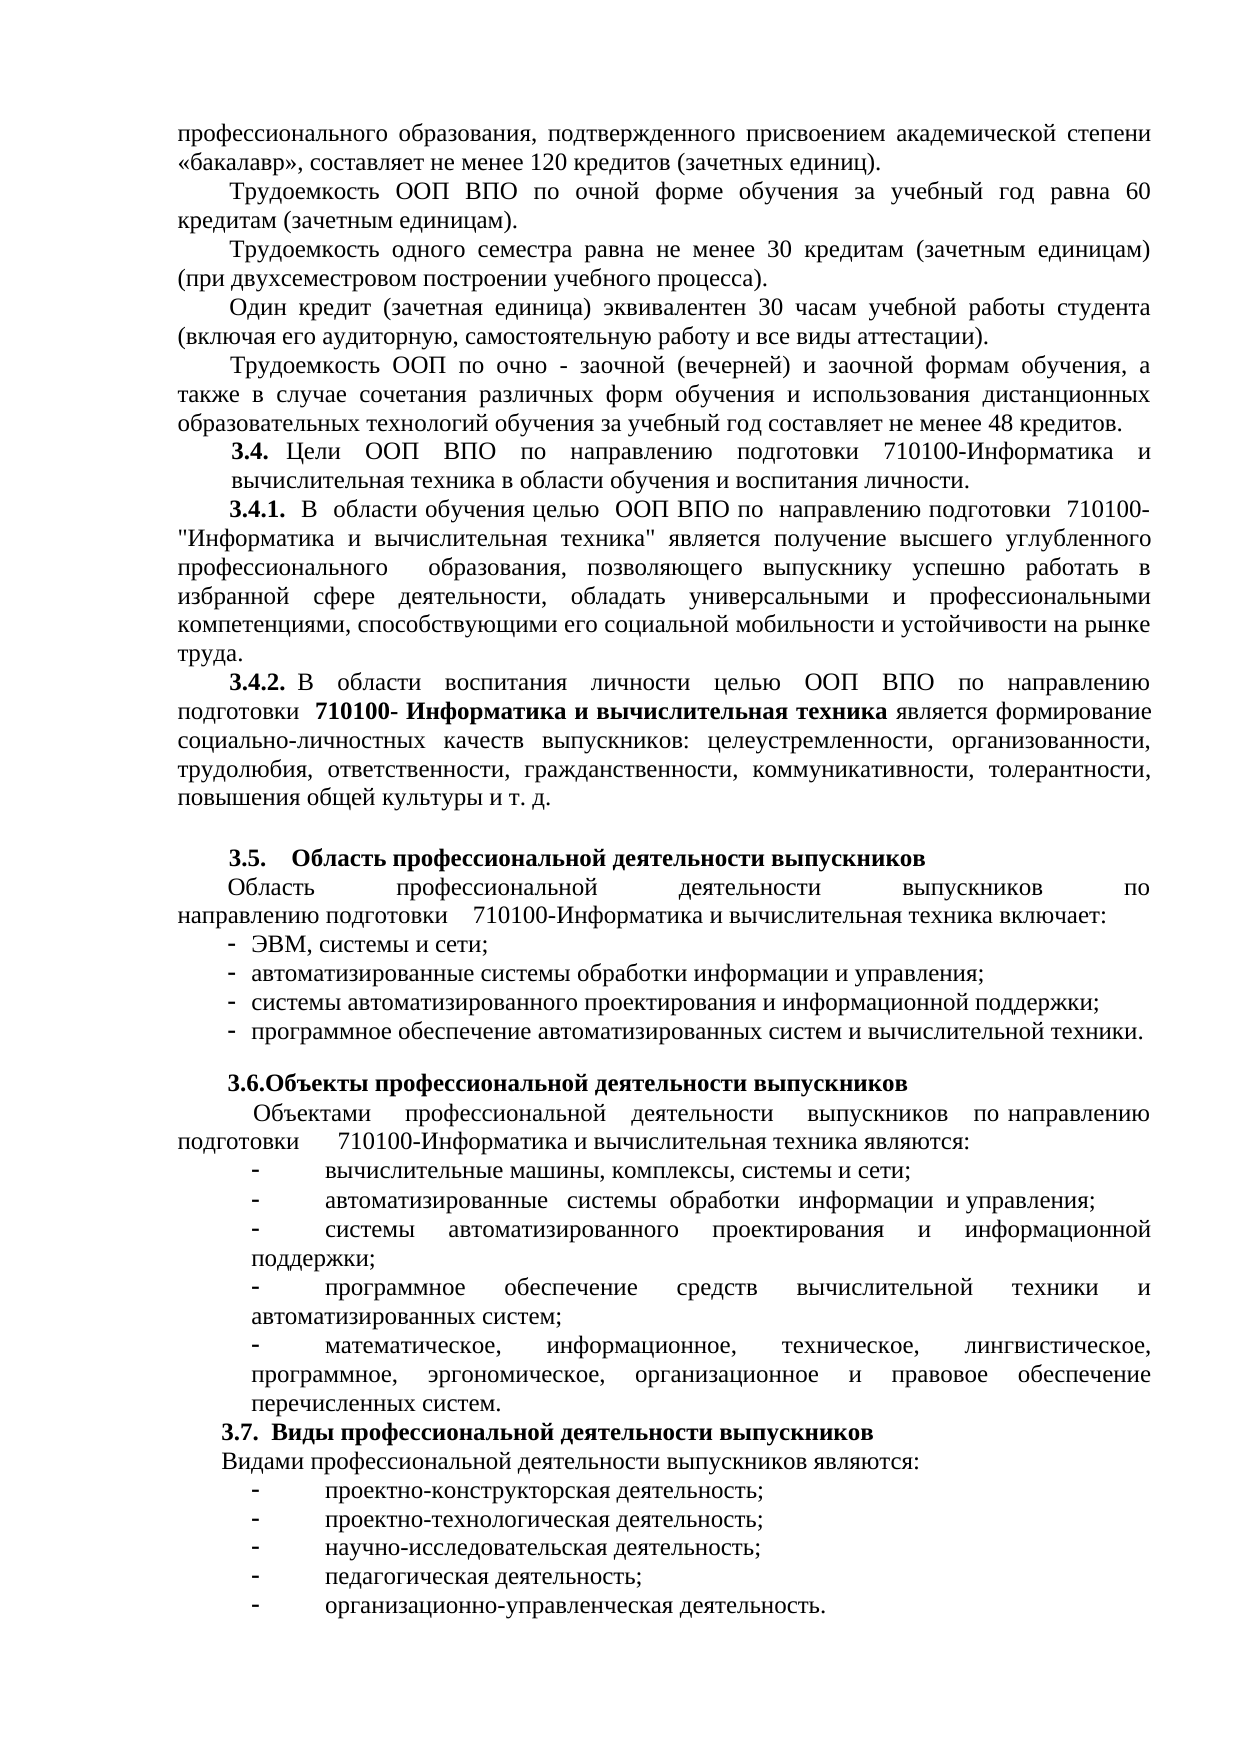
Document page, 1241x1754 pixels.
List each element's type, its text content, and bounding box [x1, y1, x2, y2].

list системы автоматизированного проектирования и информационной поддержки; [251, 1214, 1152, 1272]
text 3.5. Область профессиональной деятельности выпускников [229, 843, 1152, 872]
text Область профессиональной деятельности выпускников по направлению подготовки 710100-Информатика и вычислительная техника включает: [177, 872, 1152, 929]
text Объектами профессиональной деятельности выпускников по направлению подготовки 710100-Информатика и вычислительная техника являются: [177, 1098, 1152, 1155]
text Видами профессиональной деятельности выпускников являются: [177, 1446, 1152, 1475]
list системы автоматизированного проектирования и информационной поддержки; [227, 987, 1152, 1016]
text 3.6.Объекты профессиональной деятельности выпускников [177, 1068, 1152, 1097]
list проектно-конструкторская деятельность; [251, 1475, 1152, 1504]
text 3.4. Цели ООП ВПО по направлению подготовки 710100-Информатика и вычислительная техника в области обучения и воспитания личности. [231, 436, 1152, 494]
list автоматизированные системы обработки информации и управления; [251, 1185, 1152, 1214]
text 3.4.1. В области обучения целью ООП ВПО по направлению подготовки 710100- "Информатика и вычислительная техника" является получение высшего углубленного профессионального образования, позволяющего выпускнику успешно работать в избранной сфере деятельности, обладать универсальными и профессиональными компетенциями, способствующими его социальной мобильности и устойчивости на рынке труда. [177, 494, 1152, 667]
list научно-исследовательская деятельность; [251, 1532, 1152, 1561]
text Трудоемкость ООП по очно - заочной (вечерней) и заочной формам обучения, а также в случае сочетания различных форм обучения и использования дистанционных образовательных технологий обучения за учебный год составляет не менее 48 кредитов. [177, 350, 1152, 436]
text Трудоемкость одного семестра равна не менее 30 кредитам (зачетным единицам) (при двухсеместровом построении учебного процесса). [177, 234, 1152, 292]
text 3.4.2. В области воспитания личности целью ООП ВПО по направлению подготовки 710100- Информатика и вычислительная техника является формирование социально-личностных качеств выпускников: целеустремленности, организованности, трудолюбия, ответственности, гражданственности, коммуникативности, толерантности, повышения общей культуры и т. д. [177, 667, 1152, 811]
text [177, 118, 1152, 176]
list программное обеспечение автоматизированных систем и вычислительной техники. [227, 1016, 1152, 1045]
list программное обеспечение средств вычислительной техники и автоматизированных систем; [251, 1272, 1152, 1330]
text Один кредит (зачетная единица) эквивалентен 30 часам учебной работы студента (включая его аудиторную, самостоятельную работу и все виды аттестации). [177, 292, 1152, 350]
list проектно-технологическая деятельность; [251, 1504, 1152, 1532]
list организационно-управленческая деятельность. [251, 1590, 1152, 1619]
text Трудоемкость ООП ВПО по очной форме обучения за учебный год равна 60 кредитам (зачетным единицам). [177, 176, 1152, 234]
list вычислительные машины, комплексы, системы и сети; [251, 1156, 1152, 1184]
list автоматизированные системы обработки информации и управления; [227, 958, 1152, 987]
list ЭВМ, системы и сети; [227, 929, 1152, 958]
text 3.7. Виды профессиональной деятельности выпускников [177, 1417, 1152, 1446]
list математическое, информационное, техническое, лингвистическое, программное, эргономическое, организационное и правовое обеспечение перечисленных систем. [251, 1330, 1152, 1416]
list педагогическая деятельность; [251, 1561, 1152, 1590]
